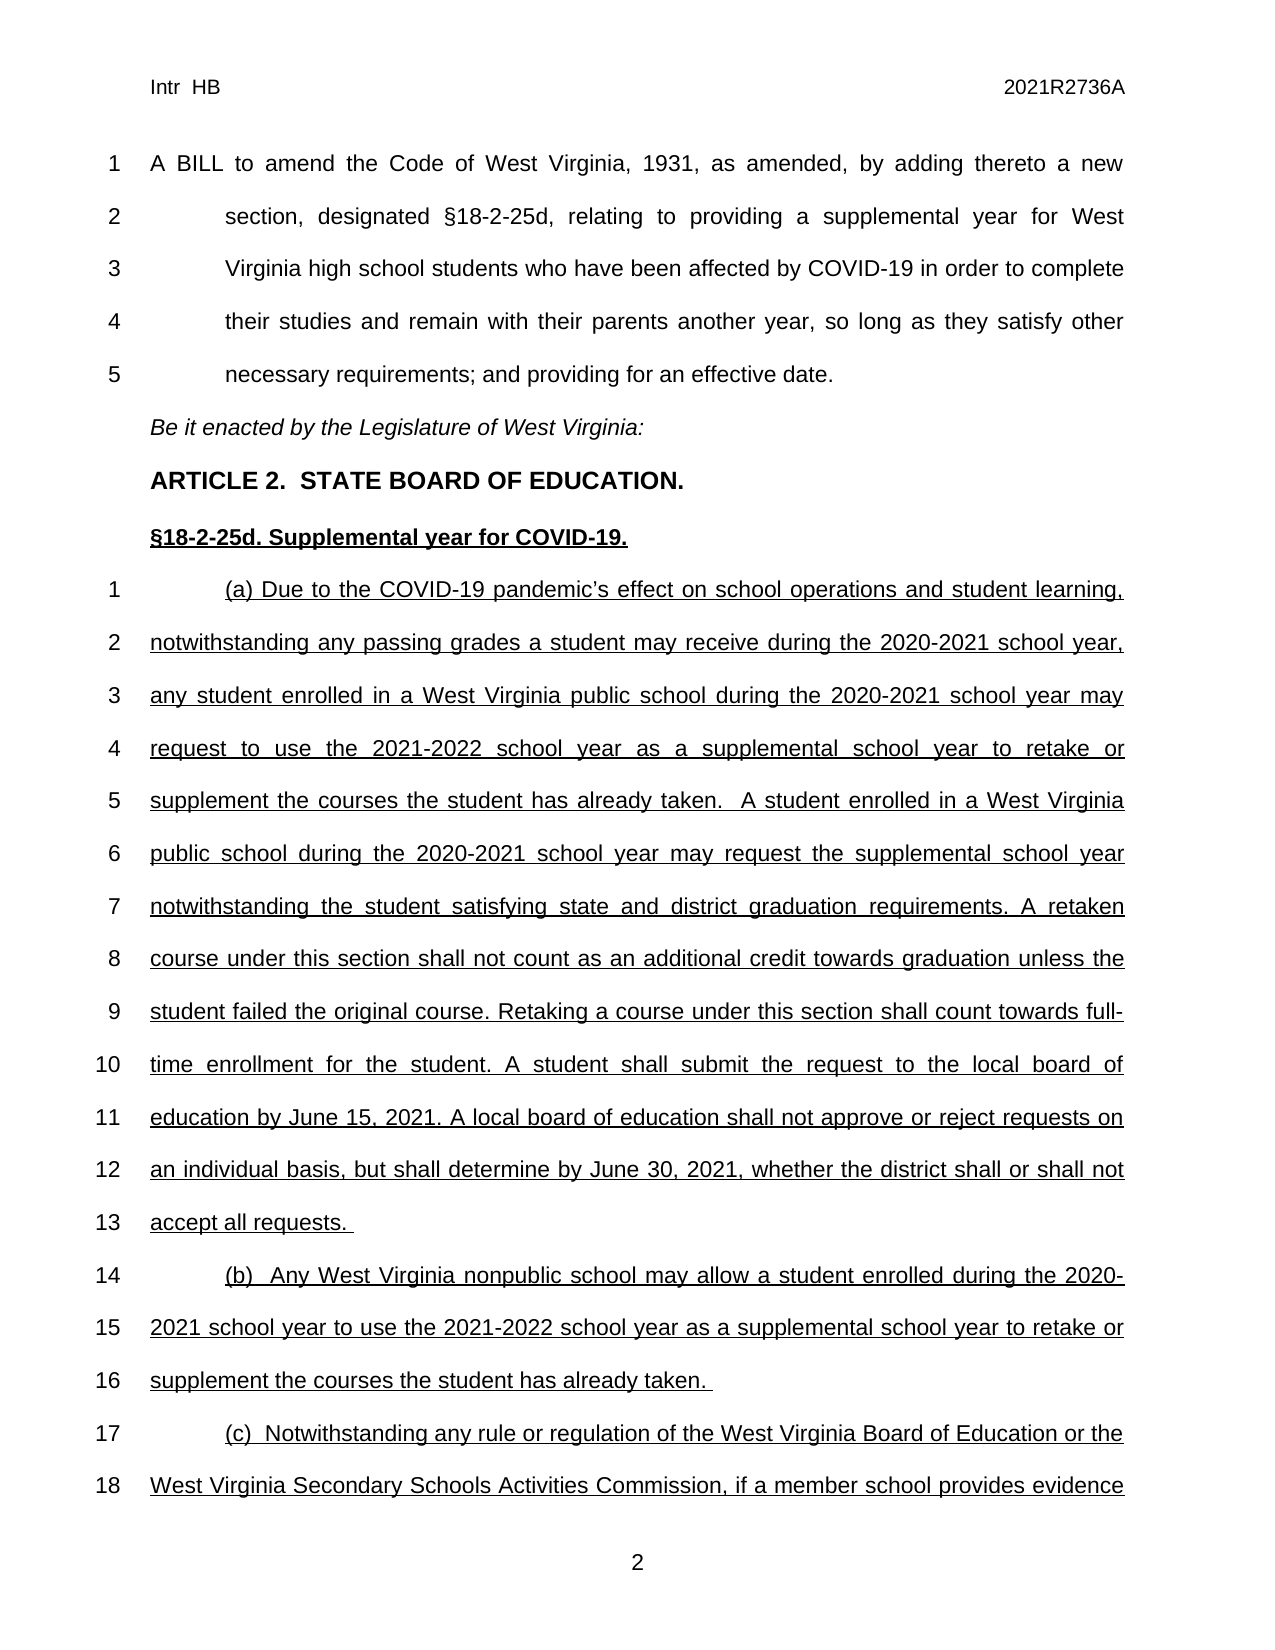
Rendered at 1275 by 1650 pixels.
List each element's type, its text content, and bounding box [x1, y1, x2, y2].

subtitle §18-2-25d. Supplemental year for COVID-19. [150, 524, 1125, 550]
title A BILL to amend the Code of West Virginia, 1931, as amended, by adding thereto a new section, designated §18-2-25d, relating to providing a supplemental year for West Virginia high school students who have been affected by COVID-19 in order to complete their studies and remain with their parents another year, so long as they satisfy other necessary requirements; and providing for an effective date. [150, 150, 1125, 387]
text (a) Due to the COVID-19 pandemic’s effect on school operations and student learning, notwithstanding any passing grades a student may receive during the 2020-2021 school year, any student enrolled in a West Virginia public school during the 2020-2021 school year may request to use the 2021-2022 school year as a supplemental school year to retake or supplement the courses the student has already taken. A student enrolled in a West Virginia public school during the 2020-2021 school year may request the supplemental school year notwithstanding the student satisfying state and district graduation requirements. A retaken course under this section shall not count as an additional credit towards graduation unless the student failed the original course. Retaking a course under this section shall count towards full-time enrollment for the student. A student shall submit the request to the local board of education by June 15, 2021. A local board of education shall not approve or reject requests on an individual basis, but shall determine by June 30, 2021, whether the district shall or shall not accept all requests. [150, 969, 1125, 1179]
text Be it enacted by the Legislature of West Virginia: [150, 413, 1125, 440]
text (a) Due to the COVID-19 pandemic’s effect on school operations and student learning, notwithstanding any passing grades a student may receive during the 2020-2021 school year, any student enrolled in a West Virginia public school during the 2020-2021 school year may request to use the 2021-2022 school year as a supplemental school year to retake or supplement the courses the student has already taken. A student enrolled in a West Virginia public school during the 2020-2021 school year may request the supplemental school year notwithstanding the student satisfying state and district graduation requirements. A retaken course under this section shall not count as an additional credit towards graduation unless the student failed the original course. Retaking a course under this section shall count towards full-time enrollment for the student. A student shall submit the request to the local board of education by June 15, 2021. A local board of education shall not approve or reject requests on an individual basis, but shall determine by June 30, 2021, whether the district shall or shall not accept all requests. [150, 576, 1125, 757]
subtitle ARTICLE 2. state board of education. [150, 466, 1125, 495]
text (b) Any West Virginia nonpublic school may allow a student enrolled during the 2020-2021 school year to use the 2021-2022 school year as a supplemental school year to retake or supplement the courses the student has already taken. [150, 1262, 1125, 1393]
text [150, 1420, 1125, 1495]
